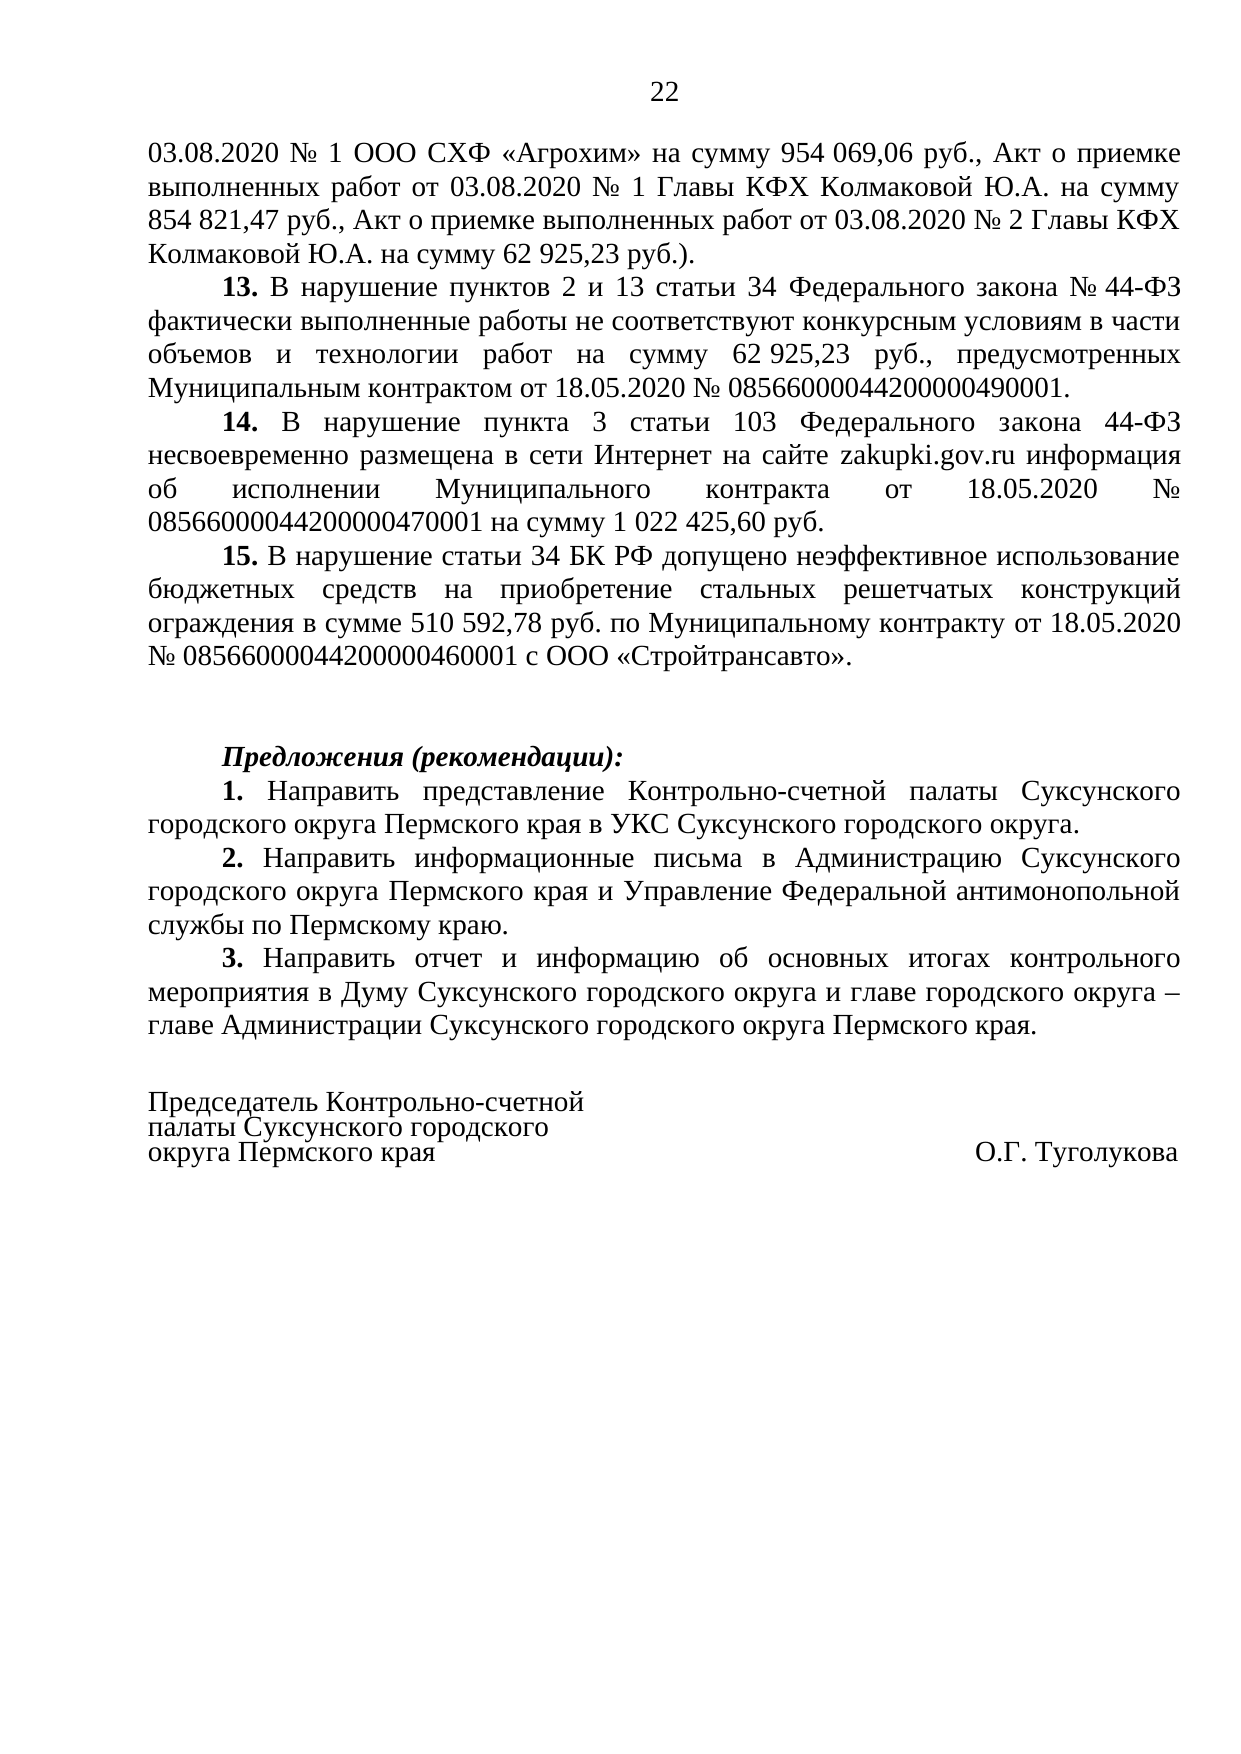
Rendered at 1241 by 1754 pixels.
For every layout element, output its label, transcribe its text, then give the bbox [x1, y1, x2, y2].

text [148, 135, 1181, 269]
text Председатель Контрольно-счетной [148, 1091, 1181, 1116]
text 13. В нарушение пунктов 2 и 13 статьи 34 Федерального закона № 44-ФЗ фактически выполненные работы не соответствуют конкурсным условиям в части объемов и технологии работ на сумму 62 925,23 руб., предусмотренных Муниципальным контрактом от 18.05.2020 № 08566000044200000490001. [148, 269, 1181, 404]
text палаты Суксунского городского [148, 1116, 1181, 1141]
list 2. Направить информационные письма в Администрацию Суксунского городского округа Пермского края и Управление Федеральной антимонопольной службы по Пермскому краю. [148, 840, 1181, 940]
text 15. В нарушение статьи 34 БК РФ допущено неэффективное использование бюджетных средств на приобретение стальных решетчатых конструкций ограждения в сумме 510 592,78 руб. по Муниципальному контракту от 18.05.2020 № 08566000044200000460001 с ООО «Стройтрансавто». [148, 538, 1181, 672]
list 3. Направить отчет и информацию об основных итогах контрольного мероприятия в Думу Суксунского городского округа и главе городского округа – главе Администрации Суксунского городского округа Пермского края. [148, 940, 1181, 1041]
text округа Пермского края О.Г. Туголукова [148, 1141, 1181, 1166]
list Предложения (рекомендации): [148, 739, 1181, 773]
text 14. В нарушение пункта 3 статьи 103 Федерального закона 44-ФЗ несвоевременно размещена в сети Интернет на сайте zakupki.gov.ru информация об исполнении Муниципального контракта от 18.05.2020 № 08566000044200000470001 на сумму 1 022 425,60 руб. [148, 404, 1181, 538]
list 1. Направить представление Контрольно-счетной палаты Суксунского городского округа Пермского края в УКС Суксунского городского округа. [148, 773, 1181, 840]
